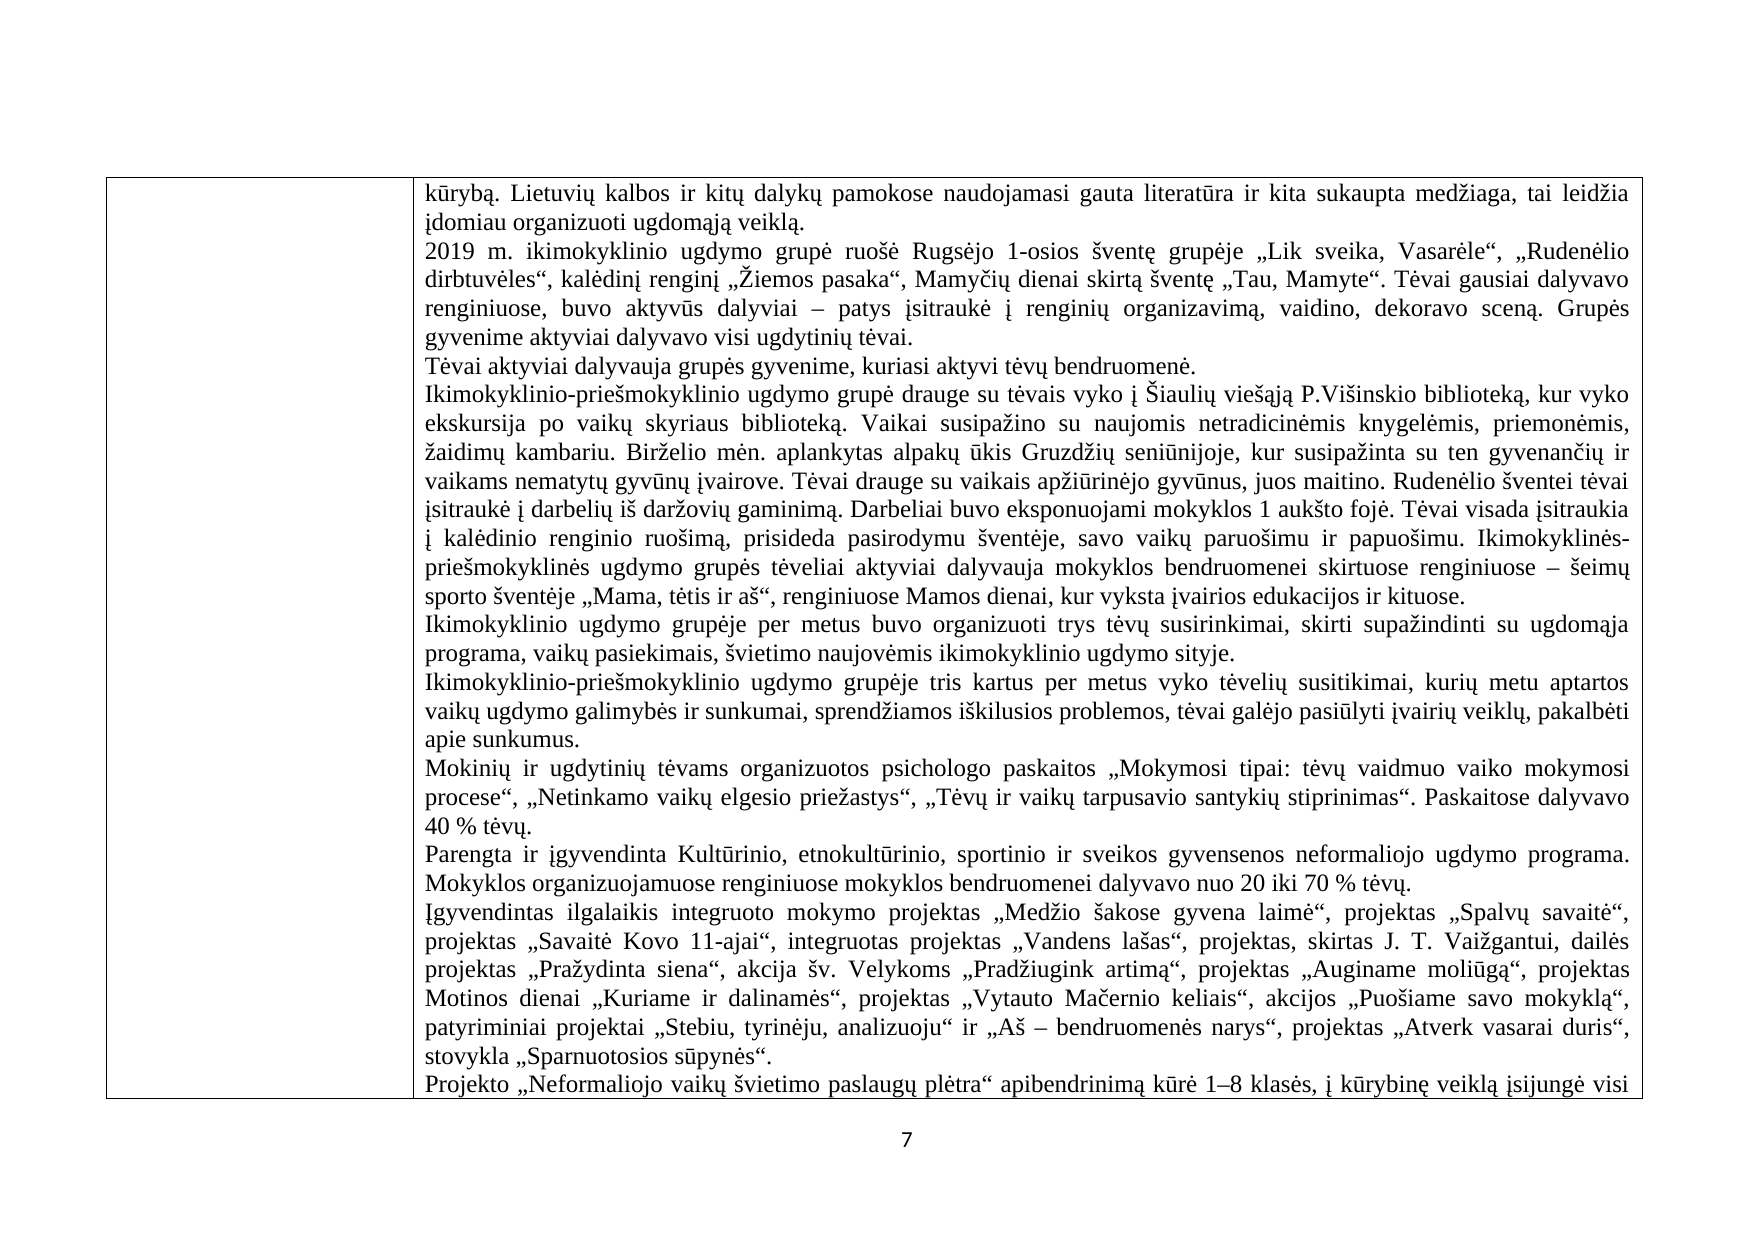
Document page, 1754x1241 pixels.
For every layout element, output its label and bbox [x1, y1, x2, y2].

table_header [107, 178, 413, 1098]
table_header [414, 178, 1642, 1098]
